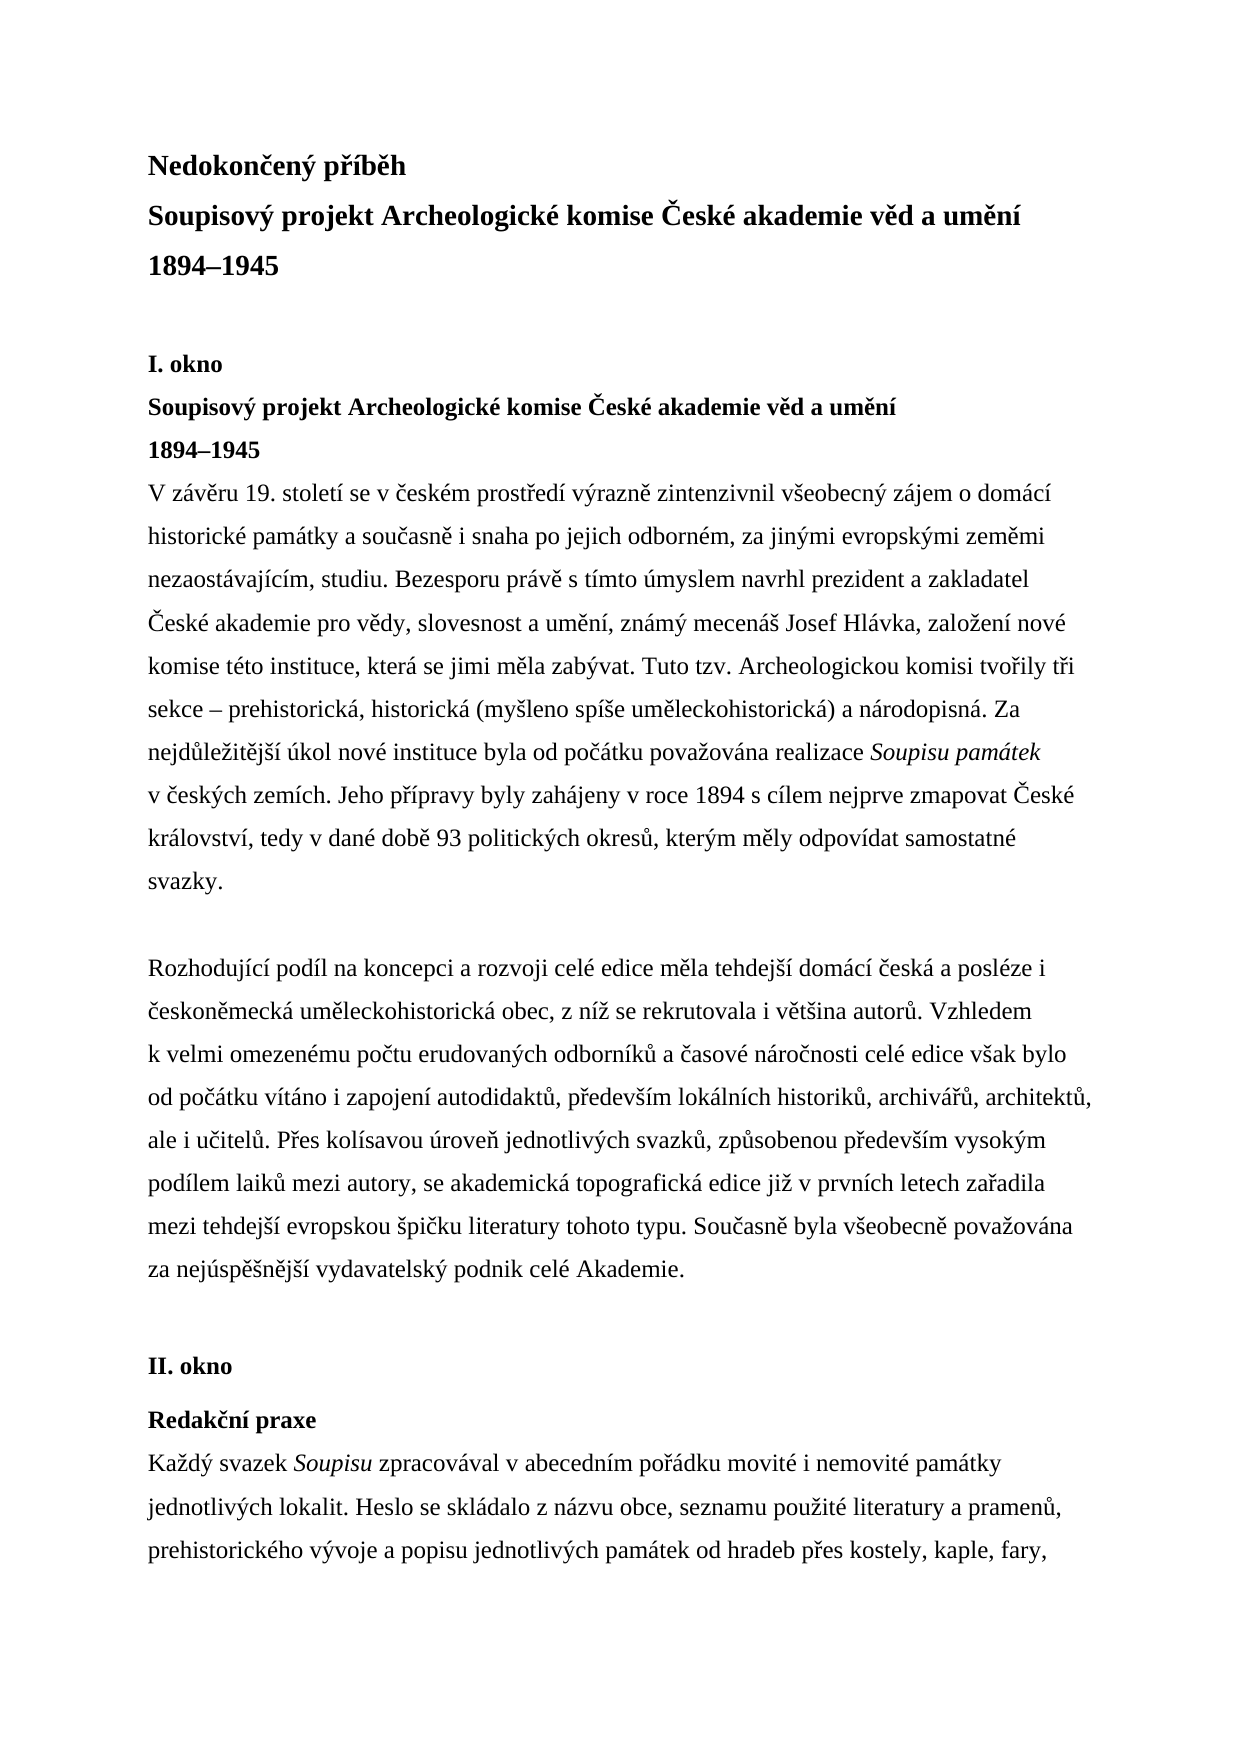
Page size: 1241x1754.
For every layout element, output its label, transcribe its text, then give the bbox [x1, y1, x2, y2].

text 1894–1945 [148, 435, 1093, 464]
text I. okno [148, 349, 1093, 378]
text 1894–1945 [148, 248, 1093, 282]
text II. okno [148, 1351, 1093, 1380]
text Nedokončený příběh [148, 148, 1093, 181]
text Redakční praxe [148, 1405, 1093, 1434]
text Soupisový projekt Archeologické komise České akademie věd a umění [148, 392, 1093, 421]
text Rozhodující podíl na koncepci a rozvoji celé edice měla tehdejší domácí česká a posléze i českoněmecká uměleckohistorická obec, z níž se rekrutovala i většina autorů. Vzhledem k velmi omezenému počtu erudovaných odborníků a časové náročnosti celé edice však bylo od počátku vítáno i zapojení autodidaktů, především lokálních historiků, archivářů, architektů, ale i učitelů. Přes kolísavou úroveň jednotlivých svazků, způsobenou především vysokým podílem laiků mezi autory, se akademická topografická edice již v prvních letech zařadila mezi tehdejší evropskou špičku literatury tohoto typu. Současně byla všeobecně považována za nejúspěšnější vydavatelský podnik celé Akademie. [148, 953, 1093, 1283]
text Soupisový projekt Archeologické komise České akademie věd a umění [148, 198, 1093, 231]
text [148, 1448, 1093, 1563]
text V závěru 19. století se v českém prostředí výrazně zintenzivnil všeobecný zájem o domácí historické památky a současně i snaha po jejich odborném, za jinými evropskými zeměmi nezaostávajícím, studiu. Bezesporu právě s tímto úmyslem navrhl prezident a zakladatel České akademie pro vědy, slovesnost a umění, známý mecenáš Josef Hlávka, založení nové komise této instituce, která se jimi měla zabývat. Tuto tzv. Archeologickou komisi tvořily tři sekce – prehistorická, historická (myšleno spíše uměleckohistorická) a národopisná. Za nejdůležitější úkol nové instituce byla od počátku považována realizace Soupisu památek v českých zemích. Jeho přípravy byly zahájeny v roce 1894 s cílem nejprve zmapovat České království, tedy v dané době 93 politických okresů, kterým měly odpovídat samostatné svazky. [148, 478, 1093, 895]
